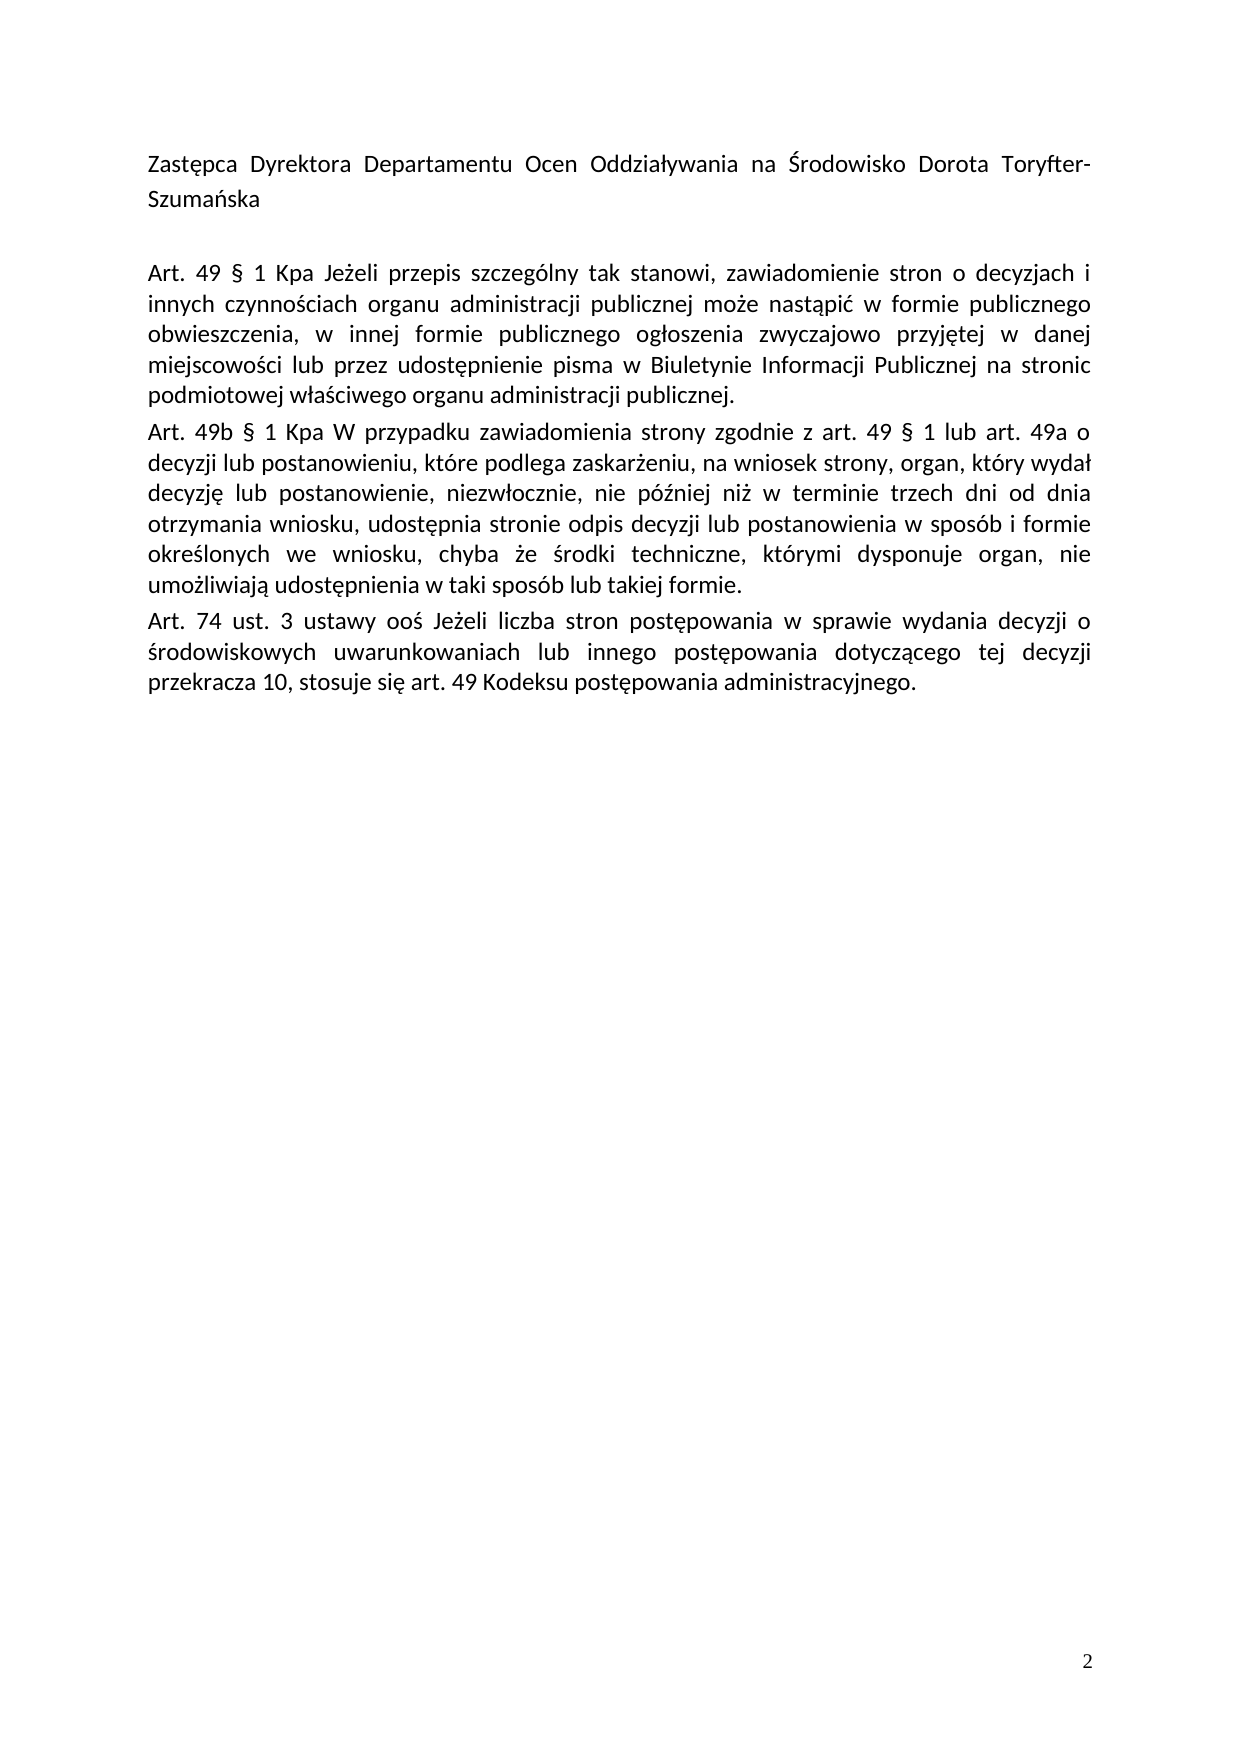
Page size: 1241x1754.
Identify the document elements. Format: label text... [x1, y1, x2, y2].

text Art. 49 § 1 Kpa Jeżeli przepis szczególny tak stanowi, zawiadomienie stron o decyzjach i innych czynnościach organu administracji publicznej może nastąpić w formie publicznego obwieszczenia, w innej formie publicznego ogłoszenia zwyczajowo przyjętej w danej miejscowości lub przez udostępnienie pisma w Biuletynie Informacji Publicznej na stronic podmiotowej właściwego organu administracji publicznej. [148, 257, 1092, 410]
text Art. 49b § 1 Kpa W przypadku zawiadomienia strony zgodnie z art. 49 § 1 lub art. 49a o decyzji lub postanowieniu, które podlega zaskarżeniu, na wniosek strony, organ, który wydał decyzję lub postanowienie, niezwłocznie, nie później niż w terminie trzech dni od dnia otrzymania wniosku, udostępnia stronie odpis decyzji lub postanowienia w sposób i formie określonych we wniosku, chyba że środki techniczne, którymi dysponuje organ, nie umożliwiają udostępnienia w taki sposób lub takiej formie. [148, 416, 1092, 599]
text Zastępca Dyrektora Departamentu Ocen Oddziaływania na Środowisko Dorota Toryfter- Szumańska [148, 148, 1092, 213]
text Art. 74 ust. 3 ustawy ooś Jeżeli liczba stron postępowania w sprawie wydania decyzji o środowiskowych uwarunkowaniach lub innego postępowania dotyczącego tej decyzji przekracza 10, stosuje się art. 49 Kodeksu postępowania administracyjnego. [148, 606, 1092, 697]
